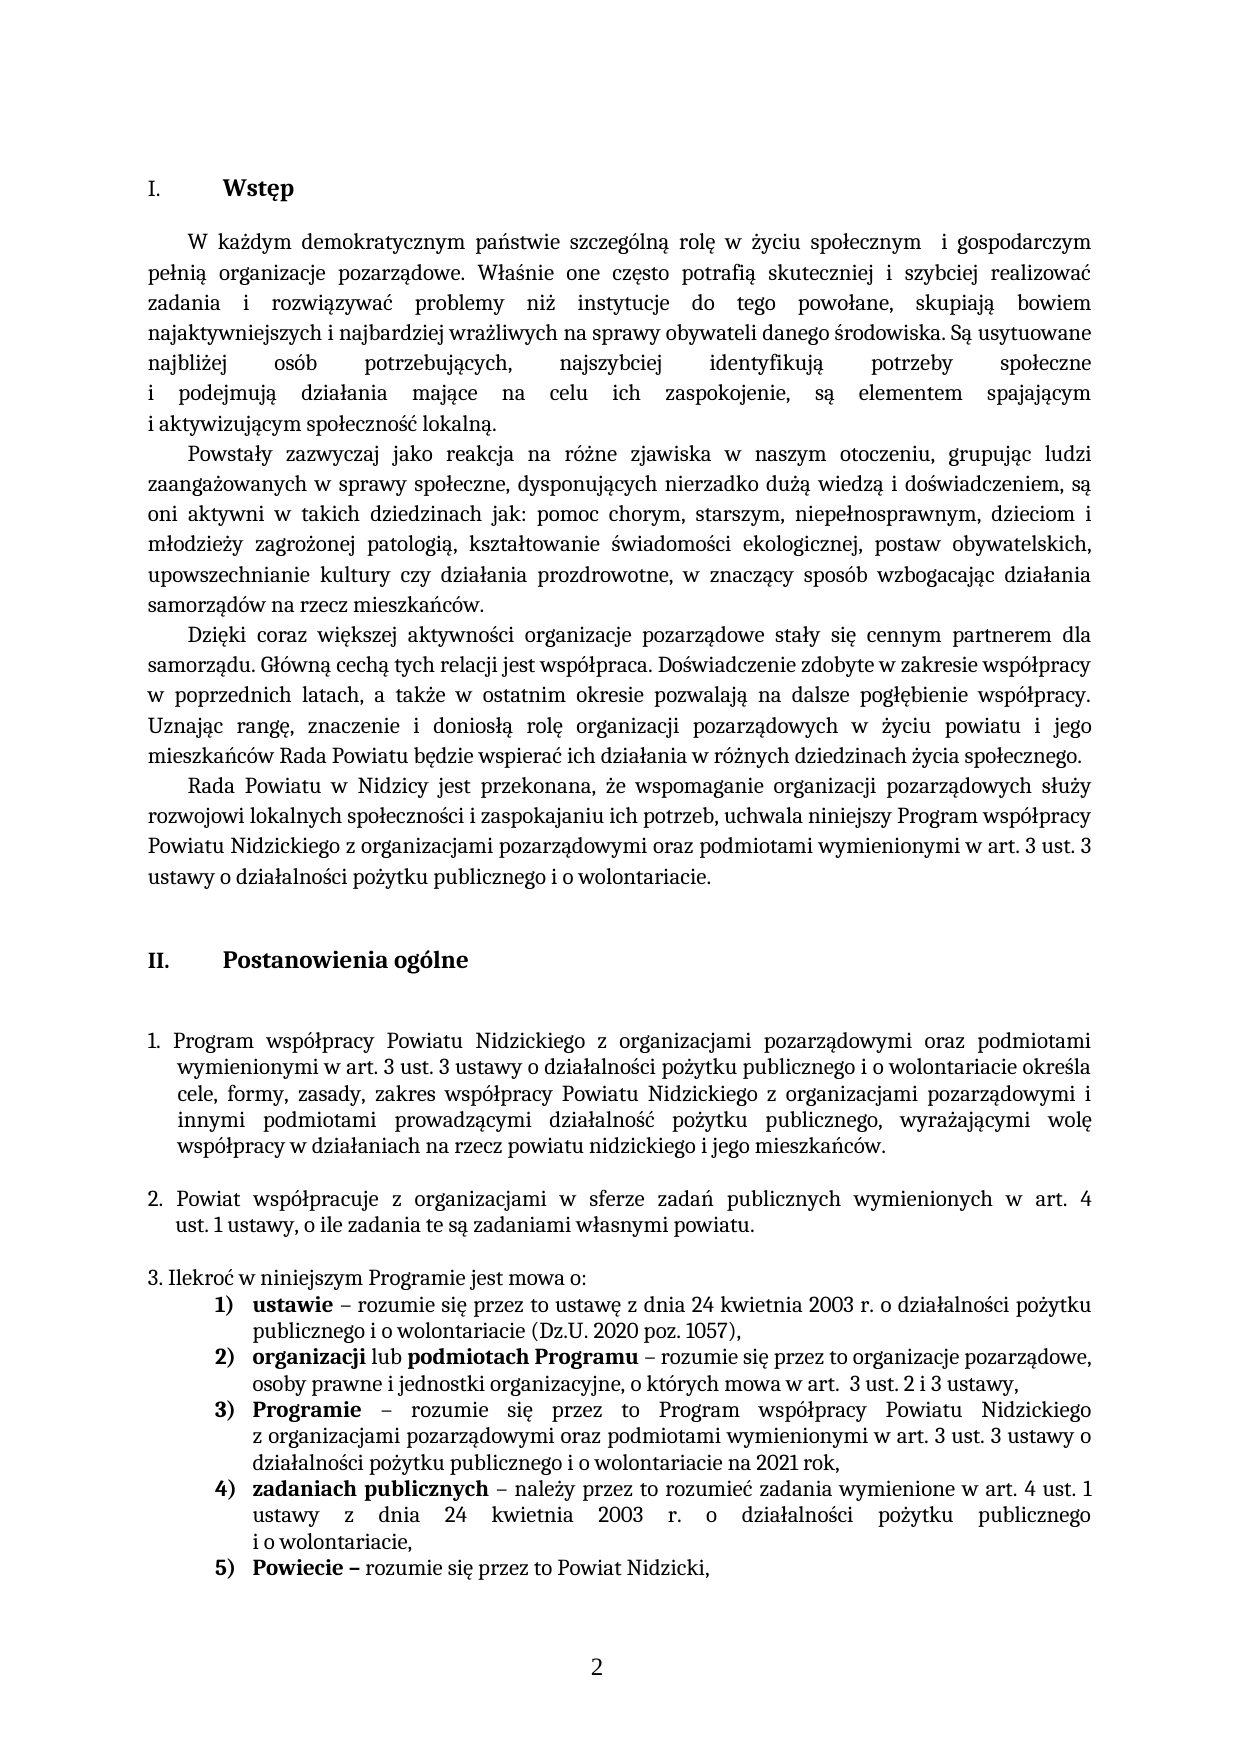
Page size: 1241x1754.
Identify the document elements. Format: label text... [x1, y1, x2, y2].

list ustawie – rozumie się przez to ustawę z dnia 24 kwietnia 2003 r. o działalności pożytku publicznego i o wolontariacie (Dz.U. 2020 poz. 1057), [215, 1291, 1093, 1344]
text Dzięki coraz większej aktywności organizacje pozarządowe stały się cennym partnerem dla samorządu. Główną cechą tych relacji jest współpraca. Doświadczenie zdobyte w zakresie współpracy w poprzednich latach, a także w ostatnim okresie pozwalają na dalsze pogłębienie współpracy. Uznając rangę, znaczenie i doniosłą rolę organizacji pozarządowych w życiu powiatu i jego mieszkańców Rada Powiatu będzie wspierać ich działania w różnych dziedzinach życia społecznego. [148, 622, 1093, 769]
list Powiecie – rozumie się przez to Powiat Nidzicki, [215, 1555, 1093, 1581]
list Programie – rozumie się przez to Program współpracy Powiatu Nidzickiego z organizacjami pozarządowymi oraz podmiotami wymienionymi w art. 3 ust. 3 ustawy o działalności pożytku publicznego i o wolontariacie na 2021 rok, [215, 1397, 1093, 1476]
text 3. Ilekroć w niniejszym Programie jest mowa o: [148, 1265, 1093, 1291]
text 2. Powiat współpracuje z organizacjami w sferze zadań publicznych wymienionych w art. 4 ust. 1 ustawy, o ile zadania te są zadaniami własnymi powiatu. [148, 1186, 1093, 1239]
text Rada Powiatu w Nidzicy jest przekonana, że wspomaganie organizacji pozarządowych służy rozwojowi lokalnych społeczności i zaspokajaniu ich potrzeb, uchwala niniejszy Program współpracy Powiatu Nidzickiego z organizacjami pozarządowymi oraz podmiotami wymienionymi w art. 3 ust. 3 ustawy o działalności pożytku publicznego i o wolontariacie. [148, 773, 1093, 890]
list organizacji lub podmiotach Programu – rozumie się przez to organizacje pozarządowe, osoby prawne i jednostki organizacyjne, o których mowa w art. 3 ust. 2 i 3 ustawy, [215, 1344, 1093, 1397]
text 1. Program współpracy Powiatu Nidzickiego z organizacjami pozarządowymi oraz podmiotami wymienionymi w art. 3 ust. 3 ustawy o działalności pożytku publicznego i o wolontariacie określa cele, formy, zasady, zakres współpracy Powiatu Nidzickiego z organizacjami pozarządowymi i innymi podmiotami prowadzącymi działalność pożytku publicznego, wyrażającymi wolę współpracy w działaniach na rzecz powiatu nidzickiego i jego mieszkańców. [148, 1028, 1093, 1159]
subtitle Wstęp [148, 174, 1093, 203]
text Powstały zazwyczaj jako reakcja na różne zjawiska w naszym otoczeniu, grupując ludzi zaangażowanych w sprawy społeczne, dysponujących nierzadko dużą wiedzą i doświadczeniem, są oni aktywni w takich dziedzinach jak: pomoc chorym, starszym, niepełnosprawnym, dzieciom i młodzieży zagrożonej patologią, kształtowanie świadomości ekologicznej, postaw obywatelskich, upowszechnianie kultury czy działania prozdrowotne, w znaczący sposób wzbogacając działania samorządów na rzecz mieszkańców. [148, 441, 1093, 618]
text W każdym demokratycznym państwie szczególną rolę w życiu społecznym i gospodarczym pełnią organizacje pozarządowe. Właśnie one często potrafią skuteczniej i szybciej realizować zadania i rozwiązywać problemy niż instytucje do tego powołane, skupiają bowiem najaktywniejszych i najbardziej wrażliwych na sprawy obywateli danego środowiska. Są usytuowane najbliżej osób potrzebujących, najszybciej identyfikują potrzeby społeczne i podejmują działania mające na celu ich zaspokojenie, są elementem spajającym i aktywizującym społeczność lokalną. [148, 229, 1093, 437]
list zadaniach publicznych – należy przez to rozumieć zadania wymienione w art. 4 ust. 1 ustawy z dnia 24 kwietnia 2003 r. o działalności pożytku publicznego i o wolontariacie, [215, 1476, 1093, 1555]
list Postanowienia ogólne [148, 946, 1093, 975]
